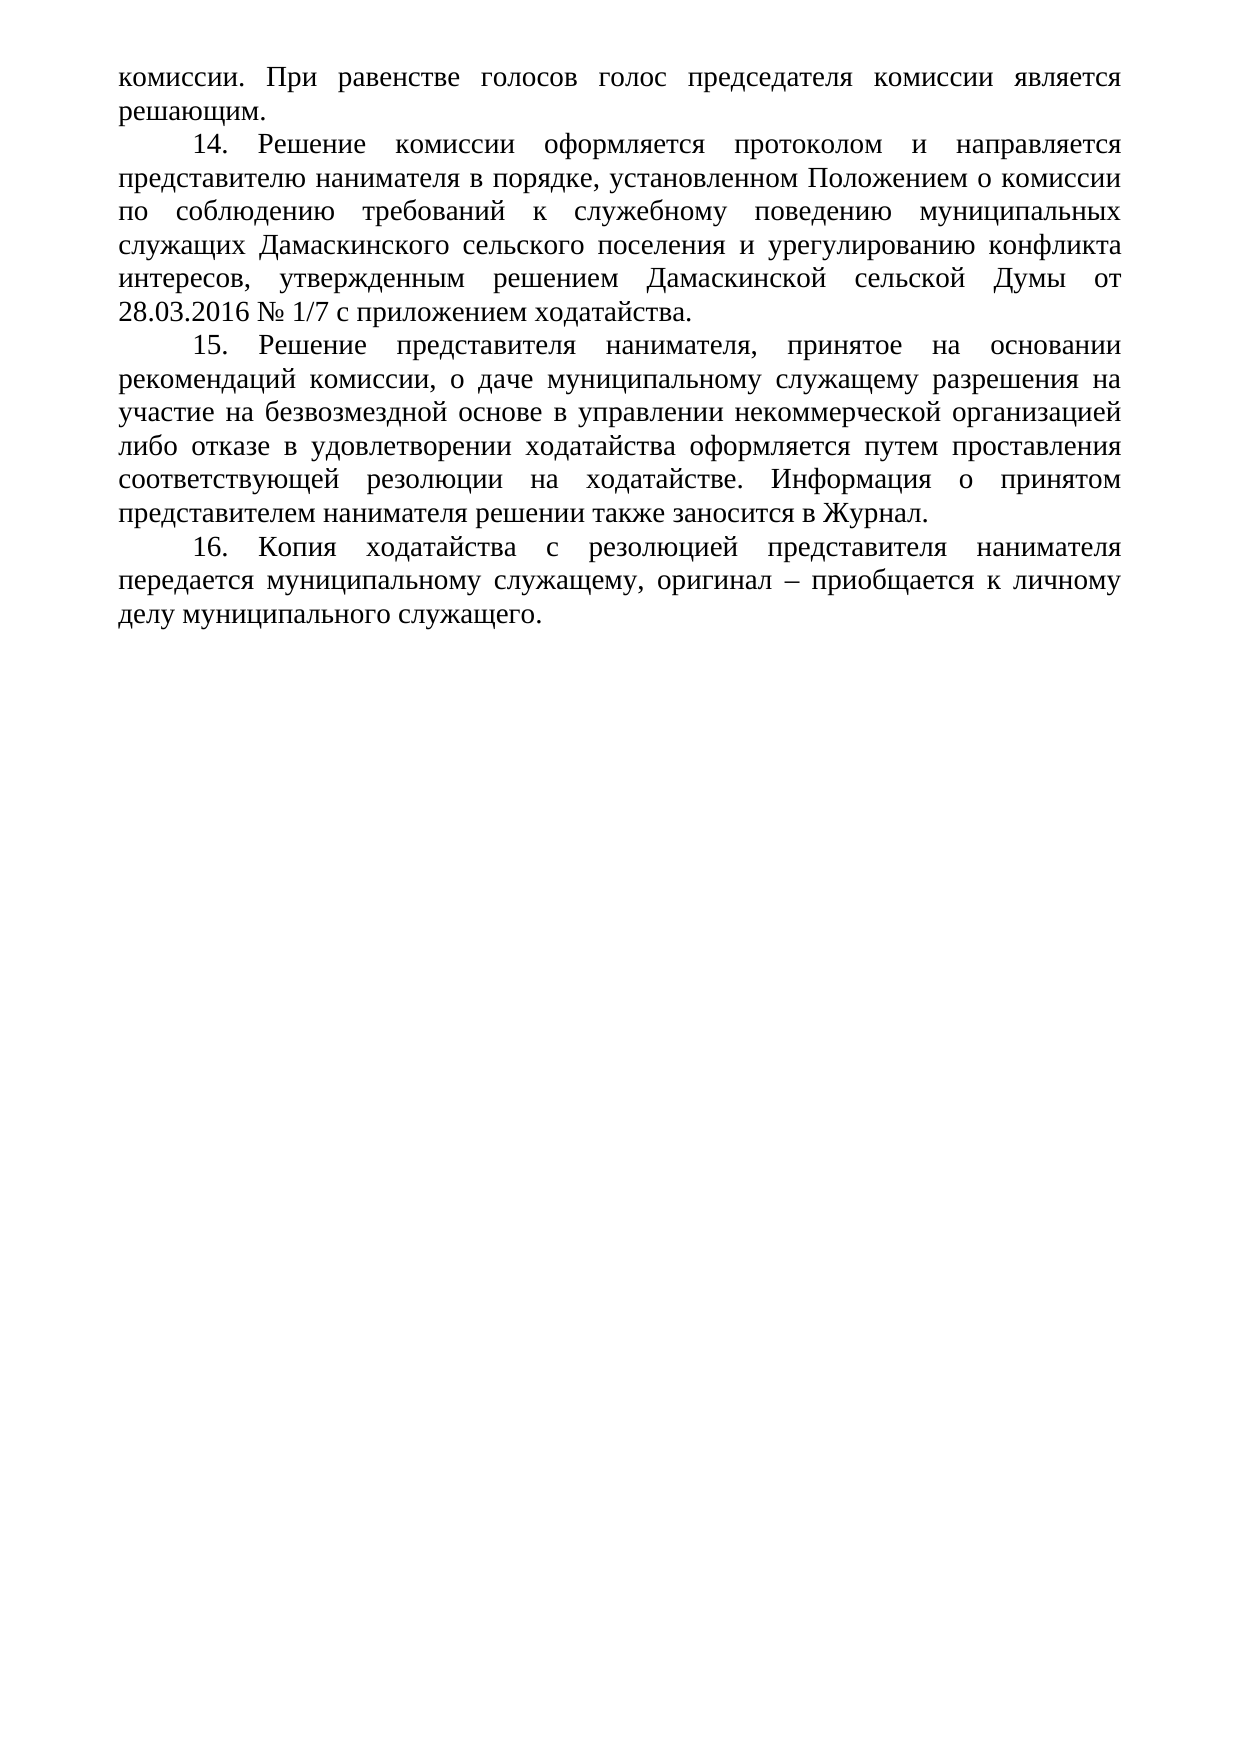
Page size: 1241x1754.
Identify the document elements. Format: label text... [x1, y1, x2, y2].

text 14. Решение комиссии оформляется протоколом и направляется представителю нанимателя в порядке, установленном Положением о комиссии по соблюдению требований к служебному поведению муниципальных служащих Дамаскинского сельского поселения и урегулированию конфликта интересов, утвержденным решением Дамаскинской сельской Думы от 28.03.2016 № 1/7 с приложением ходатайства. [118, 126, 1122, 327]
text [118, 59, 1122, 126]
text 15. Решение представителя нанимателя, принятое на основании рекомендаций комиссии, о даче муниципальному служащему разрешения на участие на безвозмездной основе в управлении некоммерческой организацией либо отказе в удовлетворении ходатайства оформляется путем проставления соответствующей резолюции на ходатайстве. Информация о принятом представителем нанимателя решении также заносится в Журнал. [118, 327, 1122, 529]
text 16. Копия ходатайства с резолюцией представителя нанимателя передается муниципальному служащему, оригинал – приобщается к личному делу муниципального служащего. [118, 529, 1122, 629]
